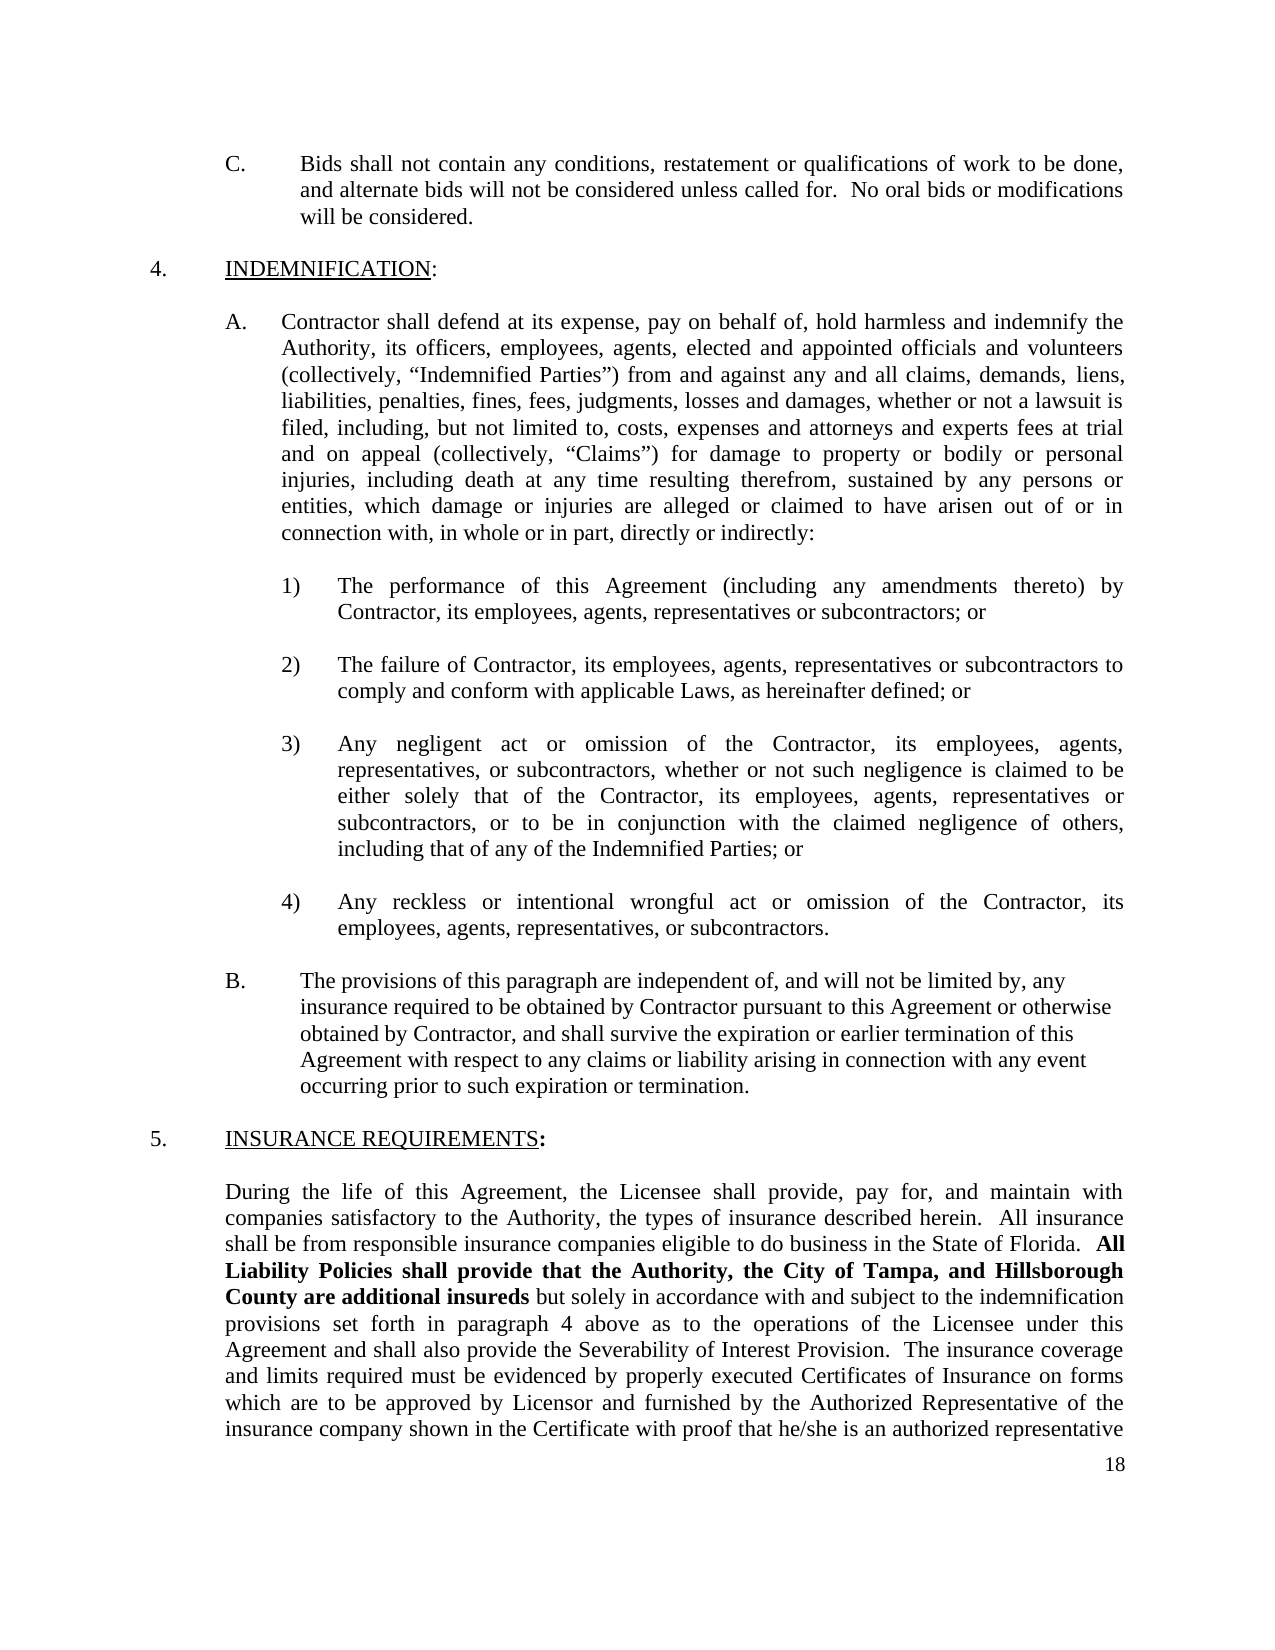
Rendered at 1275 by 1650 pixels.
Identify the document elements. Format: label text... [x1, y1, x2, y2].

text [225, 1178, 1125, 1441]
text B. The provisions of this paragraph are independent of, and will not be limited by, any insurance required to be obtained by Contractor pursuant to this Agreement or otherwise obtained by Contractor, and shall survive the expiration or earlier termination of this Agreement with respect to any claims or liability arising in connection with any event occurring prior to such expiration or termination. [225, 967, 1125, 1099]
text 3) Any negligent act or omission of the Contractor, its employees, agents, representatives, or subcontractors, whether or not such negligence is claimed to be either solely that of the Contractor, its employees, agents, representatives or subcontractors, or to be in conjunction with the claimed negligence of others, including that of any of the Indemnified Parties; or [281, 730, 1125, 862]
text 4. INDEMNIFICATION: [150, 255, 1125, 282]
text 1) The performance of this Agreement (including any amendments thereto) by Contractor, its employees, agents, representatives or subcontractors; or [281, 572, 1125, 624]
text 4) Any reckless or intentional wrongful act or omission of the Contractor, its employees, agents, representatives, or subcontractors. [281, 888, 1125, 941]
text C. Bids shall not contain any conditions, restatement or qualifications of work to be done, and alternate bids will not be considered unless called for. No oral bids or modifications will be considered. [150, 150, 1125, 229]
text 2) The failure of Contractor, its employees, agents, representatives or subcontractors to comply and conform with applicable Laws, as hereinafter defined; or [281, 651, 1125, 703]
text 5. INSURANCE REQUIREMENTS: [150, 1125, 1125, 1151]
text A. Contractor shall defend at its expense, pay on behalf of, hold harmless and indemnify the Authority, its officers, employees, agents, elected and appointed officials and volunteers (collectively, “Indemnified Parties”) from and against any and all claims, demands, liens, liabilities, penalties, fines, fees, judgments, losses and damages, whether or not a lawsuit is filed, including, but not limited to, costs, expenses and attorneys and experts fees at trial and on appeal (collectively, “Claims”) for damage to property or bodily or personal injuries, including death at any time resulting therefrom, sustained by any persons or entities, which damage or injuries are alleged or claimed to have arisen out of or in connection with, in whole or in part, directly or indirectly: [225, 308, 1125, 545]
